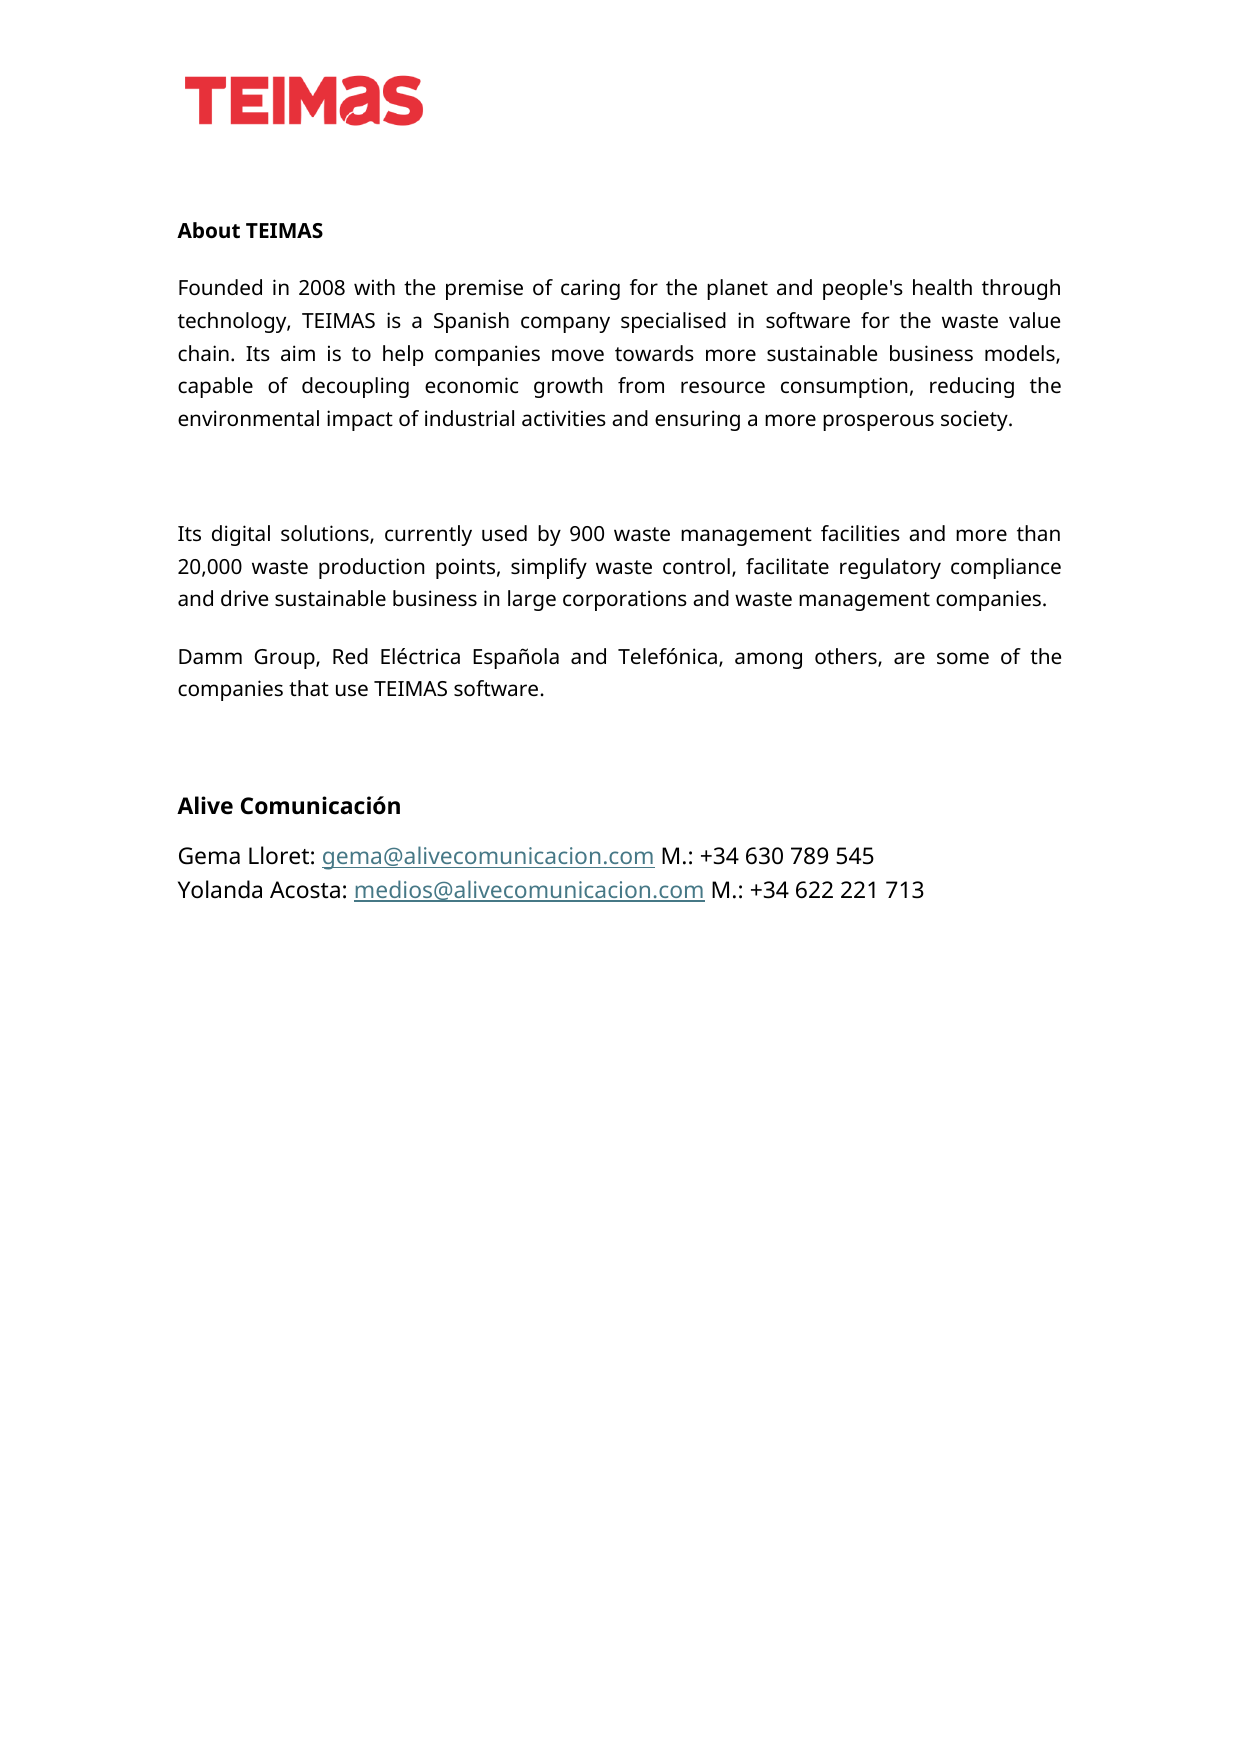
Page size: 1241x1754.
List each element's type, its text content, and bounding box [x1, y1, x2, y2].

text Alive Comunicación [177, 790, 1063, 821]
text Founded in 2008 with the premise of caring for the planet and people's health through technology, TEIMAS is a Spanish company specialised in software for the waste value chain. Its aim is to help companies move towards more sustainable business models, capable of decoupling economic growth from resource consumption, reducing the environmental impact of industrial activities and ensuring a more prosperous society. [177, 273, 1063, 432]
text Its digital solutions, currently used by 900 waste management facilities and more than 20,000 waste production points, simplify waste control, facilitate regulatory compliance and drive sustainable business in large corporations and waste management companies. [177, 519, 1063, 613]
picture [177, 70, 439, 133]
text About TEIMAS [177, 216, 1063, 244]
text Gema Lloret: gema@alivecomunicacion.com M.: +34 630 789 545 [177, 840, 1063, 871]
text Damm Group, Red Eléctrica Española and Telefónica, among others, are some of the companies that use TEIMAS software. [177, 642, 1063, 703]
text Yolanda Acosta: medios@alivecomunicacion.com M.: +34 622 221 713 [177, 874, 1063, 905]
